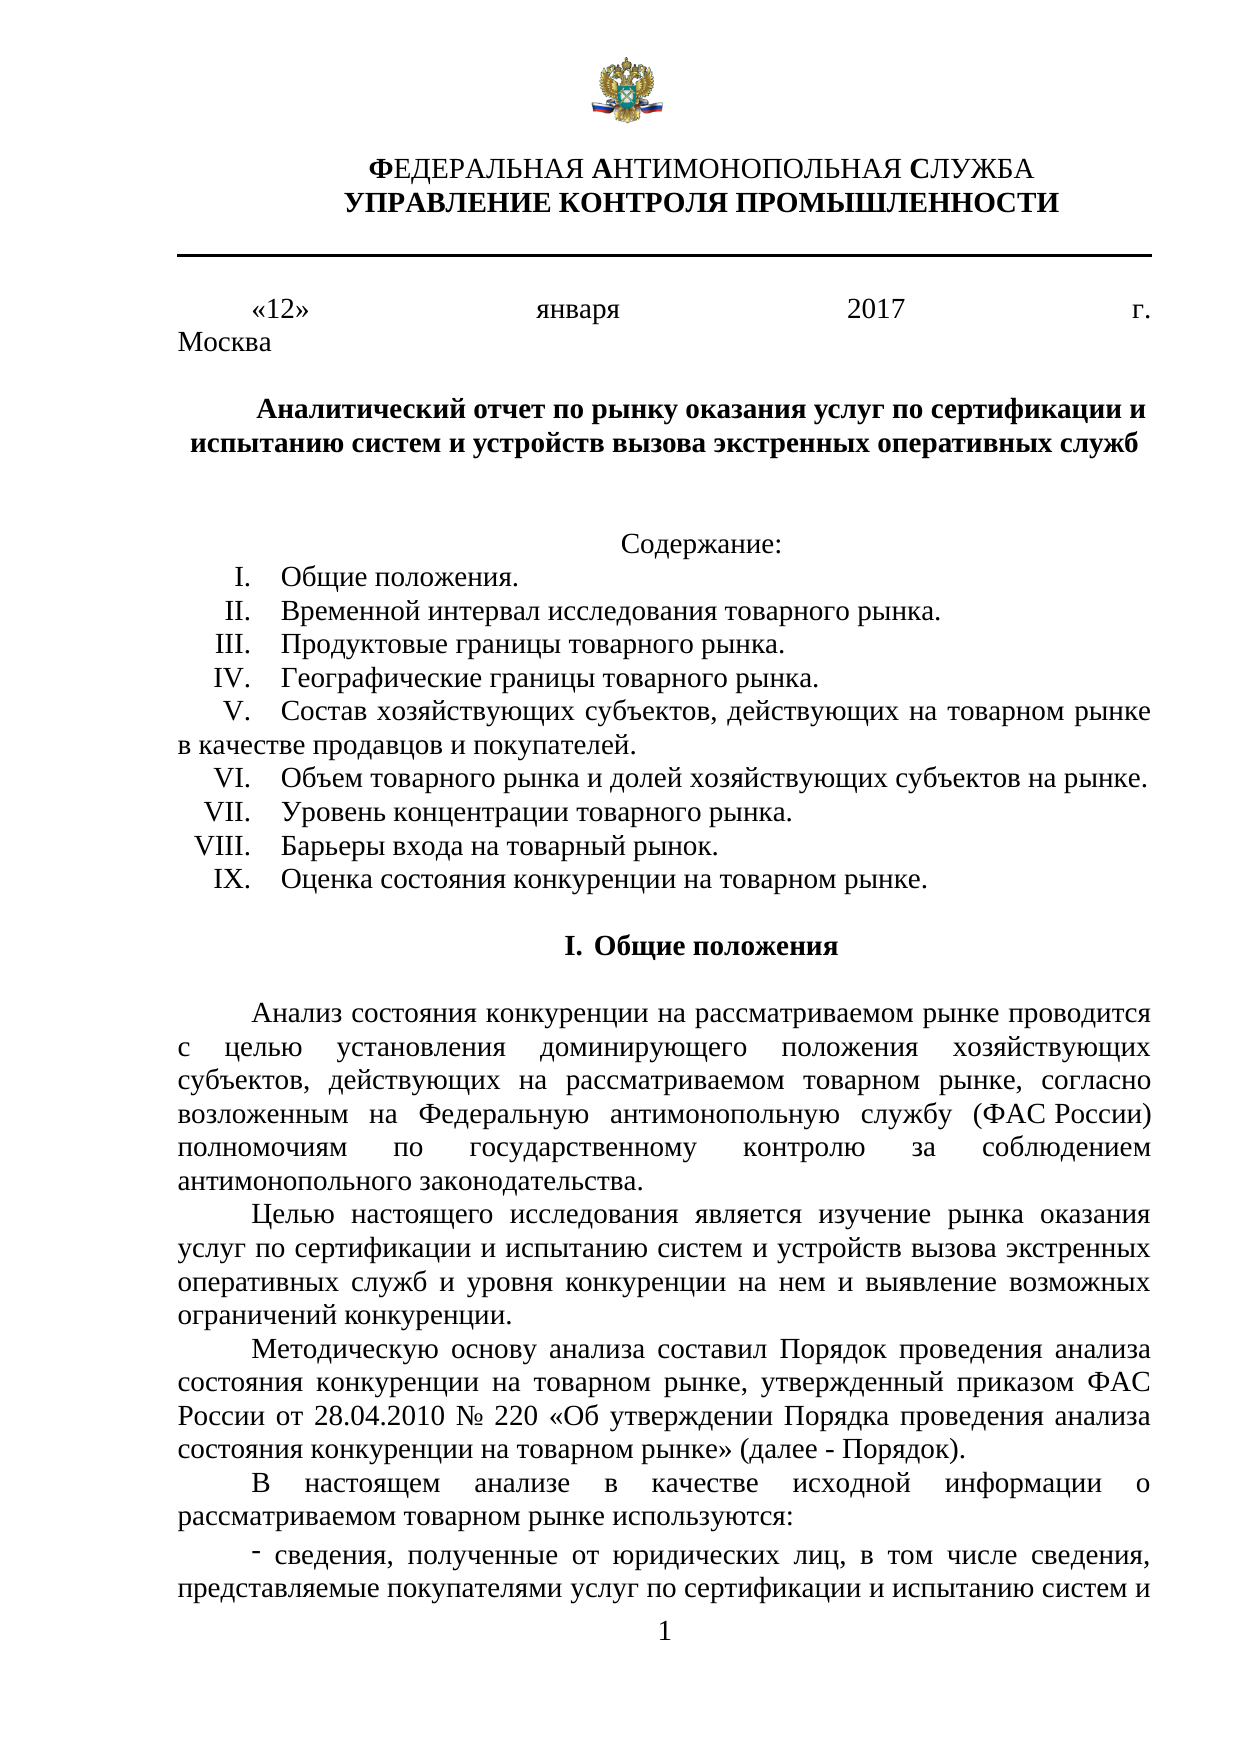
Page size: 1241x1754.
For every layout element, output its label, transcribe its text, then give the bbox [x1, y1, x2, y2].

text Аналитический отчет по рынку оказания услуг по сертификации и испытанию систем и устройств вызова экстренных оперативных служб [177, 392, 1152, 459]
list Состав хозяйствующих субъектов, действующих на товарном рынке в качестве продавцов и покупателей. [177, 693, 1152, 761]
text Анализ состояния конкуренции на рассматриваемом рынке проводится с целью установления доминирующего положения хозяйствующих субъектов, действующих на рассматриваемом товарном рынке, согласно возложенным на Федеральную антимонопольную службу (ФАС России) полномочиям по государственному контролю за соблюдением антимонопольного законодательства. [177, 995, 1152, 1197]
list Временной интервал исследования товарного рынка. [177, 593, 1152, 626]
list Объем товарного рынка и долей хозяйствующих субъектов на рынке. [177, 761, 1152, 794]
text Содержание: [177, 526, 1152, 559]
text Федеральная антимонопольная служба [177, 152, 1152, 185]
list Уровень концентрации товарного рынка. [177, 794, 1152, 828]
list Общие положения [177, 928, 1152, 962]
list Барьеры входа на товарный рынок. [177, 828, 1152, 861]
list Оценка состояния конкуренции на товарном рынке. [177, 861, 1152, 895]
text «12» января 2017 г. Москва [177, 291, 1152, 358]
text Методическую основу анализа составил Порядок проведения анализа состояния конкуренции на товарном рынке, утвержденный приказом ФАС России от 28.04.2010 № 220 «Об утверждении Порядка проведения анализа состояния конкуренции на товарном рынке» (далее - Порядок). [177, 1331, 1152, 1465]
text Целью настоящего исследования является изучение рынка оказания услуг по сертификации и испытанию систем и устройств вызова экстренных оперативных служб и уровня конкуренции на нем и выявление возможных ограничений конкуренции. [177, 1197, 1152, 1331]
list Продуктовые границы товарного рынка. [177, 626, 1152, 660]
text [177, 1532, 1152, 1604]
list Общие положения. [177, 559, 1152, 593]
text Управление КОНТРОЛЯ ПРОМЫШЛЕННОСТИ [177, 185, 1152, 219]
text В настоящем анализе в качестве исходной информации о рассматриваемом товарном рынке используются: [177, 1465, 1152, 1532]
picture [589, 57, 665, 126]
list Географические границы товарного рынка. [177, 660, 1152, 693]
